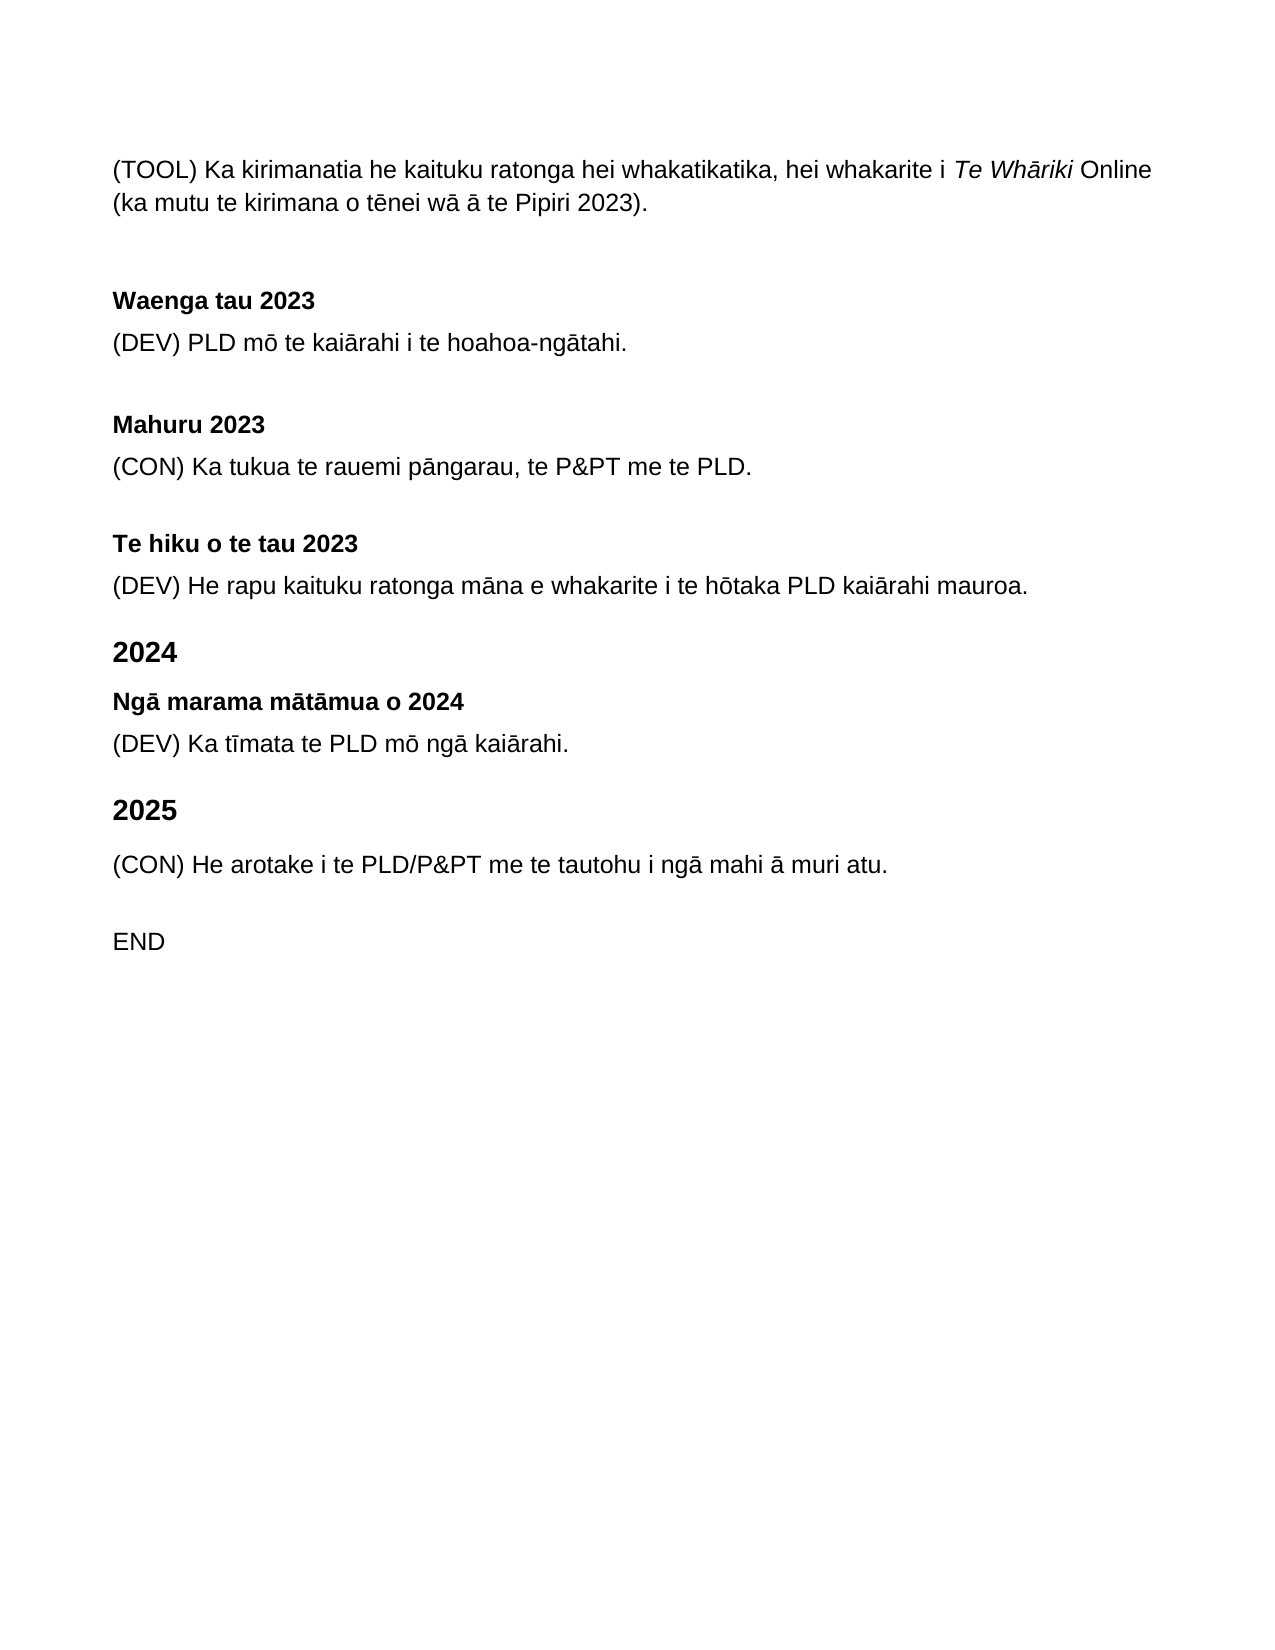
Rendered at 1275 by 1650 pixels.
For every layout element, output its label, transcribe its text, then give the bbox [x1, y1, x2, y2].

text (CON) Ka tukua te rauemi pāngarau, te P&PT me te PLD. [112, 447, 1162, 481]
text 2025 [112, 793, 1162, 827]
text 2024 [112, 635, 1162, 668]
text Mahuru 2023 [112, 410, 1162, 439]
text Ngā marama mātāmua o 2024 [112, 687, 1162, 716]
text Waenga tau 2023 [112, 286, 1162, 315]
text (TOOL) Ka kirimanatia he kaituku ratonga hei whakatikatika, hei whakarite i Te Whāriki Online (ka mutu te kirimana o tēnei wā ā te Pipiri 2023). [112, 150, 1162, 217]
text Te hiku o te tau 2023 [112, 529, 1162, 558]
text (DEV) Ka tīmata te PLD mō ngā kaiārahi. [112, 724, 1162, 758]
text END [112, 923, 1162, 956]
text (DEV) He rapu kaituku ratonga māna e whakarite i te hōtaka PLD kaiārahi mauroa. [112, 566, 1162, 599]
text (DEV) PLD mō te kaiārahi i te hoahoa-ngātahi. [112, 324, 1162, 357]
text (CON) He arotake i te PLD/P&PT me te tautohu i ngā mahi ā muri atu. [112, 845, 1162, 878]
